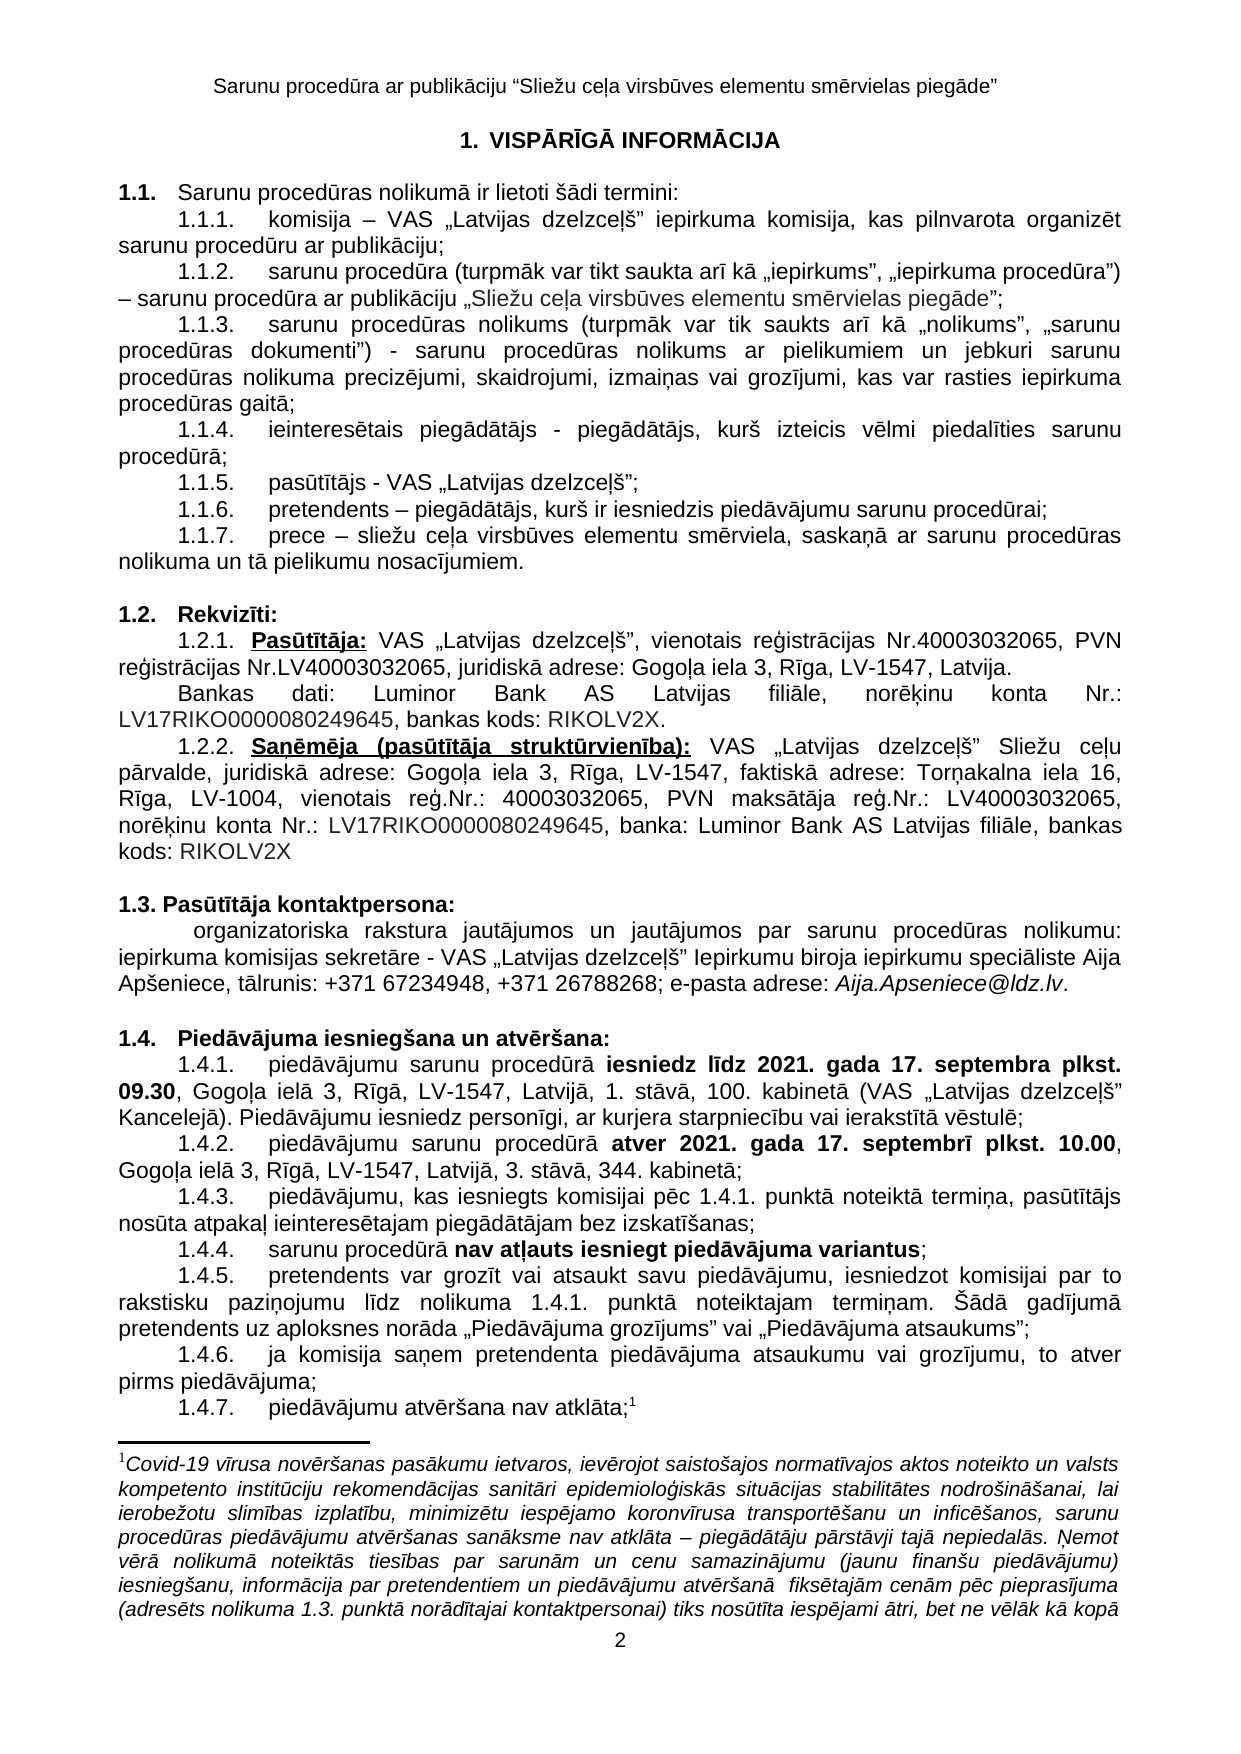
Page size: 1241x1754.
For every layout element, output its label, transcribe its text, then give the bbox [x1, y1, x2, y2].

list pasūtītājs - VAS „Latvijas dzelzceļš”; [118, 469, 1122, 496]
list piedāvājumu, kas iesniegts komisijai pēc 1.4.1. punktā noteiktā termiņa, pasūtītājs nosūta atpakaļ ieinteresētajam piegādātājam bez izskatīšanas; [118, 1183, 1122, 1236]
list Bankas dati: Luminor Bank AS Latvijas filiāle, norēķinu konta Nr.: LV17RIKO0000080249645, bankas kods: RIKOLV2X. [118, 680, 1122, 733]
list sarunu procedūra (turpmāk var tikt saukta arī kā „iepirkums”, „iepirkuma procedūra”) – sarunu procedūra ar publikāciju „Sliežu ceļa virsbūves elementu smērvielas piegāde”; [118, 258, 1122, 311]
list piedāvājumu atvēršana nav atklāta; [118, 1394, 1122, 1420]
list komisija – VAS „Latvijas dzelzceļš” iepirkuma komisija, kas pilnvarota organizēt sarunu procedūru ar publikāciju; [118, 206, 1122, 258]
list pretendents var grozīt vai atsaukt savu piedāvājumu, iesniedzot komisijai par to rakstisku paziņojumu līdz nolikuma 1.4.1. punktā noteiktajam termiņam. Šādā gadījumā pretendents uz aploksnes norāda „Piedāvājuma grozījums” vai „Piedāvājuma atsaukums”; [118, 1262, 1122, 1341]
list organizatoriska rakstura jautājumos un jautājumos par sarunu procedūras nolikumu: iepirkuma komisijas sekretāre - VAS „Latvijas dzelzceļš” Iepirkumu biroja iepirkumu speciāliste Aija Apšeniece, tālrunis: +371 67234948, +371 26788268; e-pasta adrese: Aija.Apseniece@ldz.lv. [118, 917, 1122, 996]
list ja komisija saņem pretendenta piedāvājuma atsaukumu vai grozījumu, to atver pirms piedāvājuma; [118, 1341, 1122, 1394]
list Piedāvājuma iesniegšana un atvēršana: [118, 1025, 1122, 1051]
list Sarunu procedūras nolikumā ir lietoti šādi termini: [118, 179, 1122, 206]
list Pasūtītāja: VAS „Latvijas dzelzceļš”, vienotais reģistrācijas Nr.40003032065, PVN reģistrācijas Nr.LV40003032065, juridiskā adrese: Gogoļa iela 3, Rīga, LV-1547, Latvija. [118, 627, 1122, 680]
list piedāvājumu sarunu procedūrā atver 2021. gada 17. septembrī plkst. 10.00, Gogoļa ielā 3, Rīgā, LV-1547, Latvijā, 3. stāvā, 344. kabinetā; [118, 1130, 1122, 1183]
list piedāvājumu sarunu procedūrā iesniedz līdz 2021. gada 17. septembra plkst. 09.30, Gogoļa ielā 3, Rīgā, LV-1547, Latvijā, 1. stāvā, 100. kabinetā (VAS „Latvijas dzelzceļš” Kancelejā). Piedāvājumu iesniedz personīgi, ar kurjera starpniecību vai ierakstītā vēstulē; [118, 1051, 1122, 1130]
list pretendents – piegādātājs, kurš ir iesniedzis piedāvājumu sarunu procedūrai; [118, 496, 1122, 522]
list prece – sliežu ceļa virsbūves elementu smērviela, saskaņā ar sarunu procedūras nolikuma un tā pielikumu nosacījumiem. [118, 522, 1122, 574]
list Saņēmēja (pasūtītāja struktūrvienība): VAS „Latvijas dzelzceļš” Sliežu ceļu pārvalde, juridiskā adrese: Gogoļa iela 3, Rīga, LV-1547, faktiskā adrese: Torņakalna iela 16, Rīga, LV-1004, vienotais reģ.Nr.: 40003032065, PVN maksātāja reģ.Nr.: LV40003032065, norēķinu konta Nr.: LV17RIKO0000080249645, banka: Luminor Bank AS Latvijas filiāle, bankas kods: RIKOLV2X [118, 733, 1122, 864]
list VISPĀRĪGĀ INFORMĀCIJA [118, 127, 1122, 153]
list Pasūtītāja kontaktpersona: [118, 891, 1122, 917]
list ieinteresētais piegādātājs - piegādātājs, kurš izteicis vēlmi piedalīties sarunu procedūrā; [118, 416, 1122, 469]
list sarunu procedūras nolikums (turpmāk var tik saukts arī kā „nolikums”, „sarunu procedūras dokumenti”) - sarunu procedūras nolikums ar pielikumiem un jebkuri sarunu procedūras nolikuma precizējumi, skaidrojumi, izmaiņas vai grozījumi, kas var rasties iepirkuma procedūras gaitā; [118, 311, 1122, 416]
list Rekvizīti: [118, 601, 1122, 627]
list sarunu procedūrā nav atļauts iesniegt piedāvājuma variantus; [118, 1236, 1122, 1262]
